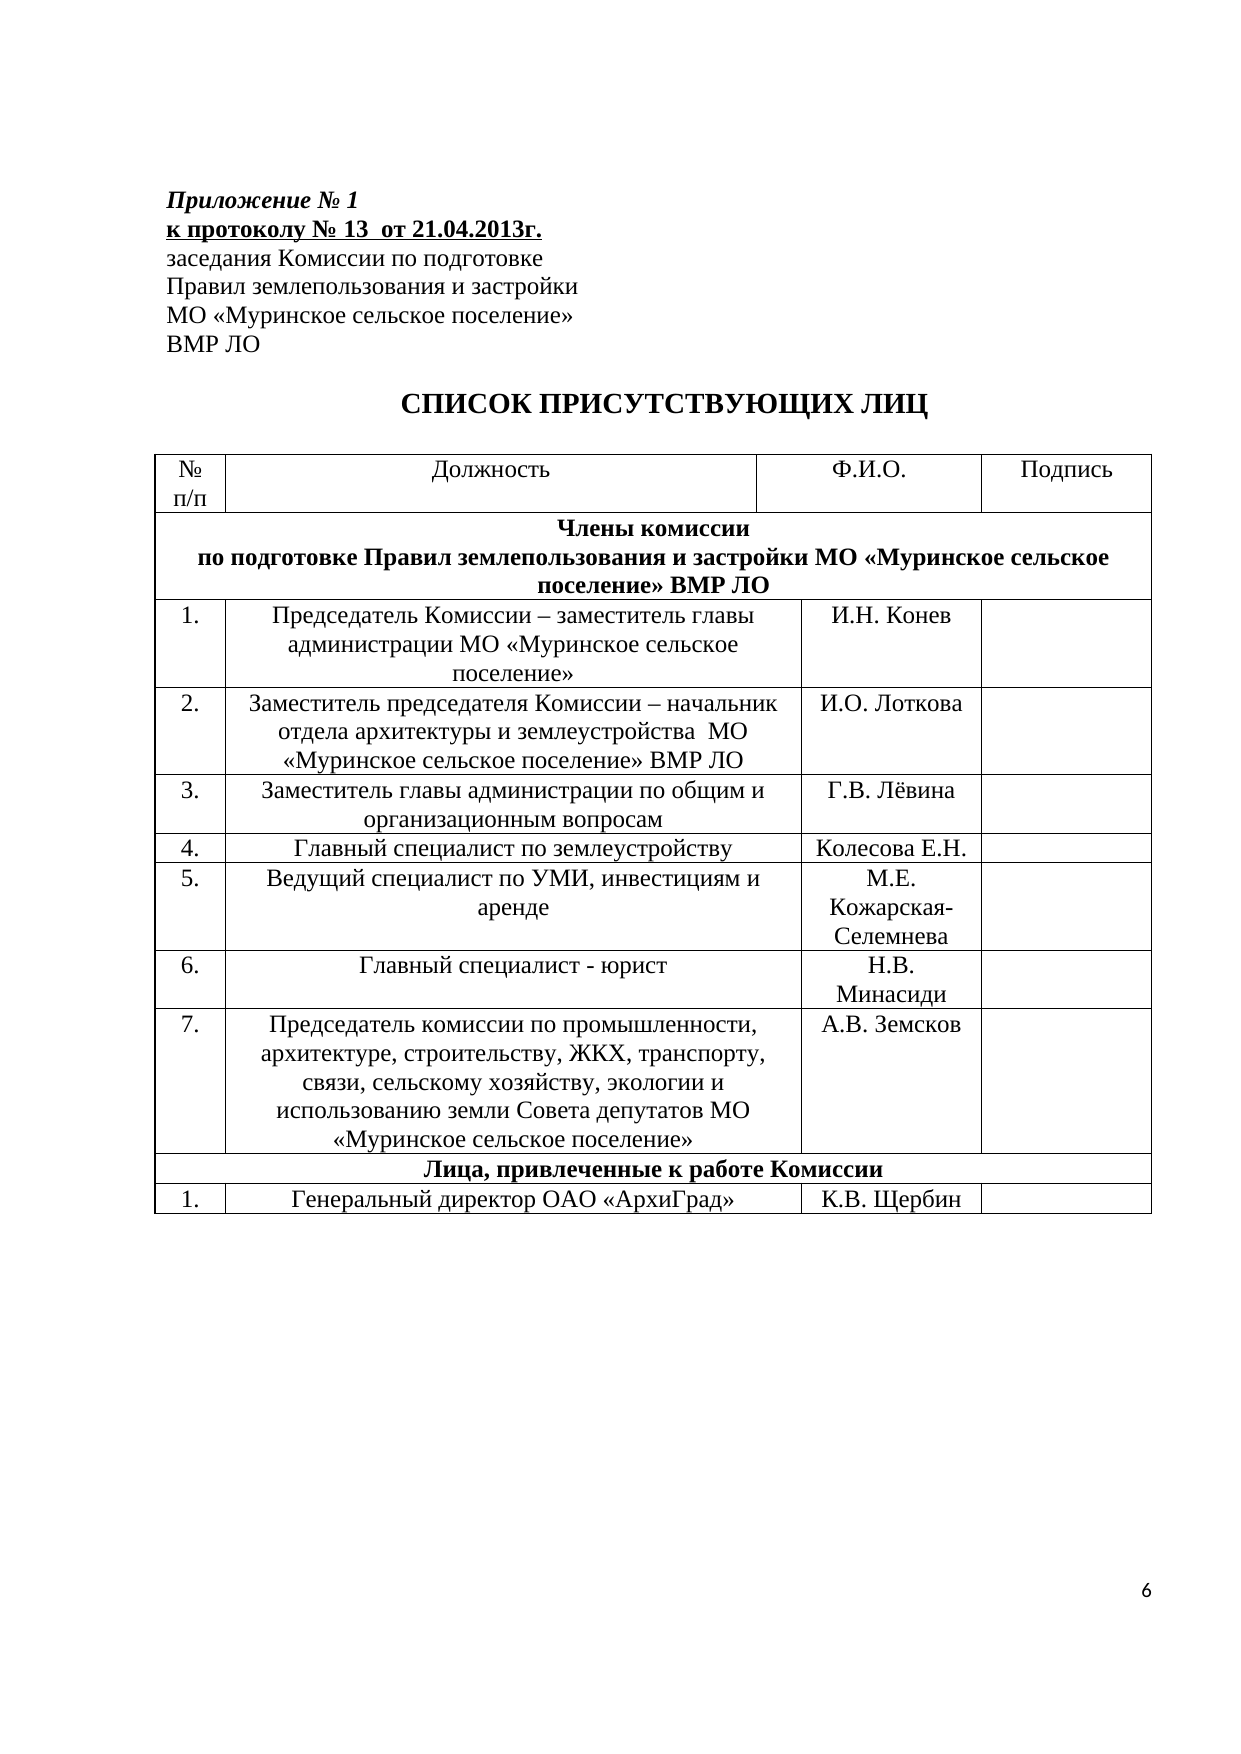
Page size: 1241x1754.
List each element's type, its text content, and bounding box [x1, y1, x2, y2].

table_cell [982, 1009, 1151, 1153]
table_header Приложение № 1 к протоколу № 13 от 21.04.2013г. заседания Комиссии по подготовке Правил землепользования и застройки МО «Муринское сельское поселение» ВМР ЛО [155, 185, 609, 358]
table_cell [982, 775, 1151, 832]
table_cell 7. [156, 1009, 225, 1153]
table_cell [982, 863, 1151, 949]
table_cell А.В. Земсков [802, 1009, 981, 1153]
table_cell И.Н. Конев [802, 600, 981, 687]
table_cell [982, 834, 1151, 862]
table_cell Члены комиссии по подготовке Правил землепользования и застройки МО «Муринское сельское поселение» ВМР ЛО [156, 513, 1151, 599]
table_cell [982, 1184, 1151, 1212]
text СПИСОК ПРИСУТСТВУЮЩИХ ЛИЦ [177, 386, 1152, 420]
table_cell М.Е. Кожарская-Селемнева [802, 863, 981, 949]
table_cell 4. [156, 834, 225, 862]
table_cell [982, 600, 1151, 687]
table_cell Заместитель главы администрации по общим и организационным вопросам [226, 775, 801, 832]
table_cell Главный специалист по землеустройству [226, 834, 801, 862]
table_cell 3. [156, 775, 225, 832]
table_cell Председатель Комиссии – заместитель главы администрации МО «Муринское сельское поселение» [226, 600, 801, 687]
table_cell К.В. Щербин [802, 1184, 981, 1212]
table_cell Генеральный директор ОАО «АрхиГрад» [226, 1184, 801, 1212]
table_cell Лица, привлеченные к работе Комиссии [156, 1154, 1151, 1183]
table_cell 1. [156, 600, 225, 687]
table_cell Заместитель председателя Комиссии – начальник отдела архитектуры и землеустройства МО «Муринское сельское поселение» ВМР ЛО [226, 688, 801, 774]
table_cell Ведущий специалист по УМИ, инвестициям и аренде [226, 863, 801, 949]
table_cell И.О. Лоткова [802, 688, 981, 774]
table_cell 1. [156, 1184, 225, 1212]
table_header № п/п [156, 455, 225, 512]
table_cell Н.В. Минасиди [802, 951, 981, 1008]
table_cell [982, 951, 1151, 1008]
table_cell Г.В. Лёвина [802, 775, 981, 832]
table_header Подпись [982, 455, 1151, 512]
table_header Ф.И.О. [757, 455, 981, 512]
table_cell 5. [156, 863, 225, 949]
table_cell [982, 688, 1151, 774]
table_cell Главный специалист - юрист [226, 951, 801, 1008]
table_cell 2. [156, 688, 225, 774]
table_header Должность [226, 455, 756, 512]
table_cell Председатель комиссии по промышленности, архитектуре, строительству, ЖКХ, транспорту, связи, сельскому хозяйству, экологии и использованию земли Совета депутатов МО «Муринское сельское поселение» [226, 1009, 801, 1153]
table_cell 6. [156, 951, 225, 1008]
table_cell Колесова Е.Н. [802, 834, 981, 862]
